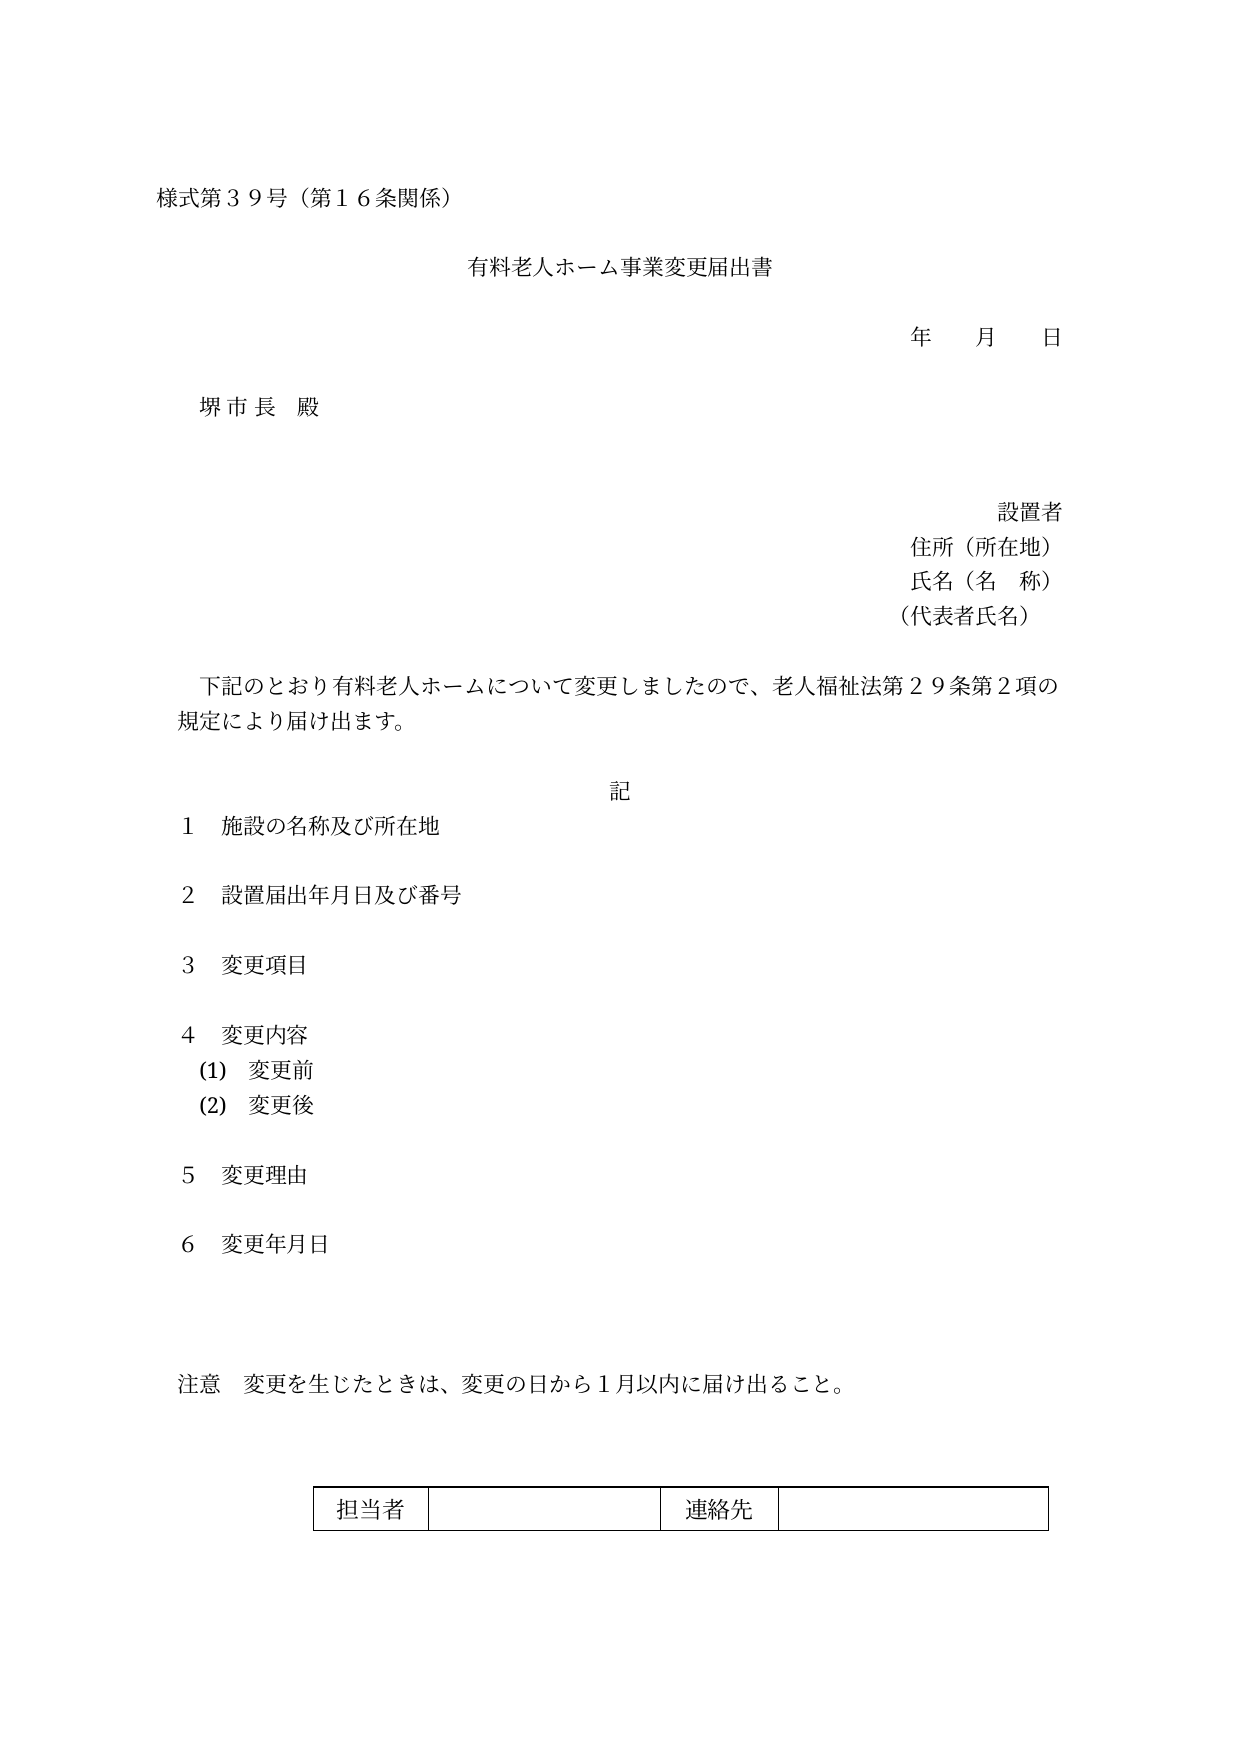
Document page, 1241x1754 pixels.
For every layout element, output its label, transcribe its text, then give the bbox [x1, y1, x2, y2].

text ３ 変更項目 [177, 947, 1063, 982]
text ２ 設置届出年月日及び番号 [177, 877, 1063, 912]
text (2) 変更後 [177, 1086, 1063, 1121]
text 下記のとおり有料老人ホームについて変更しましたので、老人福祉法第２９条第２項の規定により届け出ます。 [177, 668, 1063, 737]
text 注意 変更を生じたときは、変更の日から１月以内に届け出ること。 [177, 1366, 1063, 1400]
text 様式第３９号（第１６条関係） [148, 179, 1063, 214]
text 住所（所在地） [177, 528, 1063, 563]
table_header [779, 1488, 1048, 1530]
text 設置者 [177, 493, 1063, 528]
text （代表者氏名） [177, 598, 1041, 633]
text ５ 変更理由 [177, 1156, 1063, 1191]
text 年 月 日 [177, 319, 1063, 353]
text 堺市長 殿 [177, 388, 1063, 423]
text ４ 変更内容 [177, 1017, 1063, 1051]
text 記 [177, 772, 1063, 807]
text (1) 変更前 [177, 1051, 1063, 1086]
text １ 施設の名称及び所在地 [177, 807, 1063, 842]
text ６ 変更年月日 [177, 1226, 1063, 1261]
table_header 担当者 [314, 1488, 428, 1530]
text 氏名（名 称） [177, 563, 1063, 598]
text 有料老人ホーム事業変更届出書 [177, 249, 1063, 284]
table_header 連絡先 [661, 1488, 778, 1530]
table_header [429, 1488, 660, 1530]
